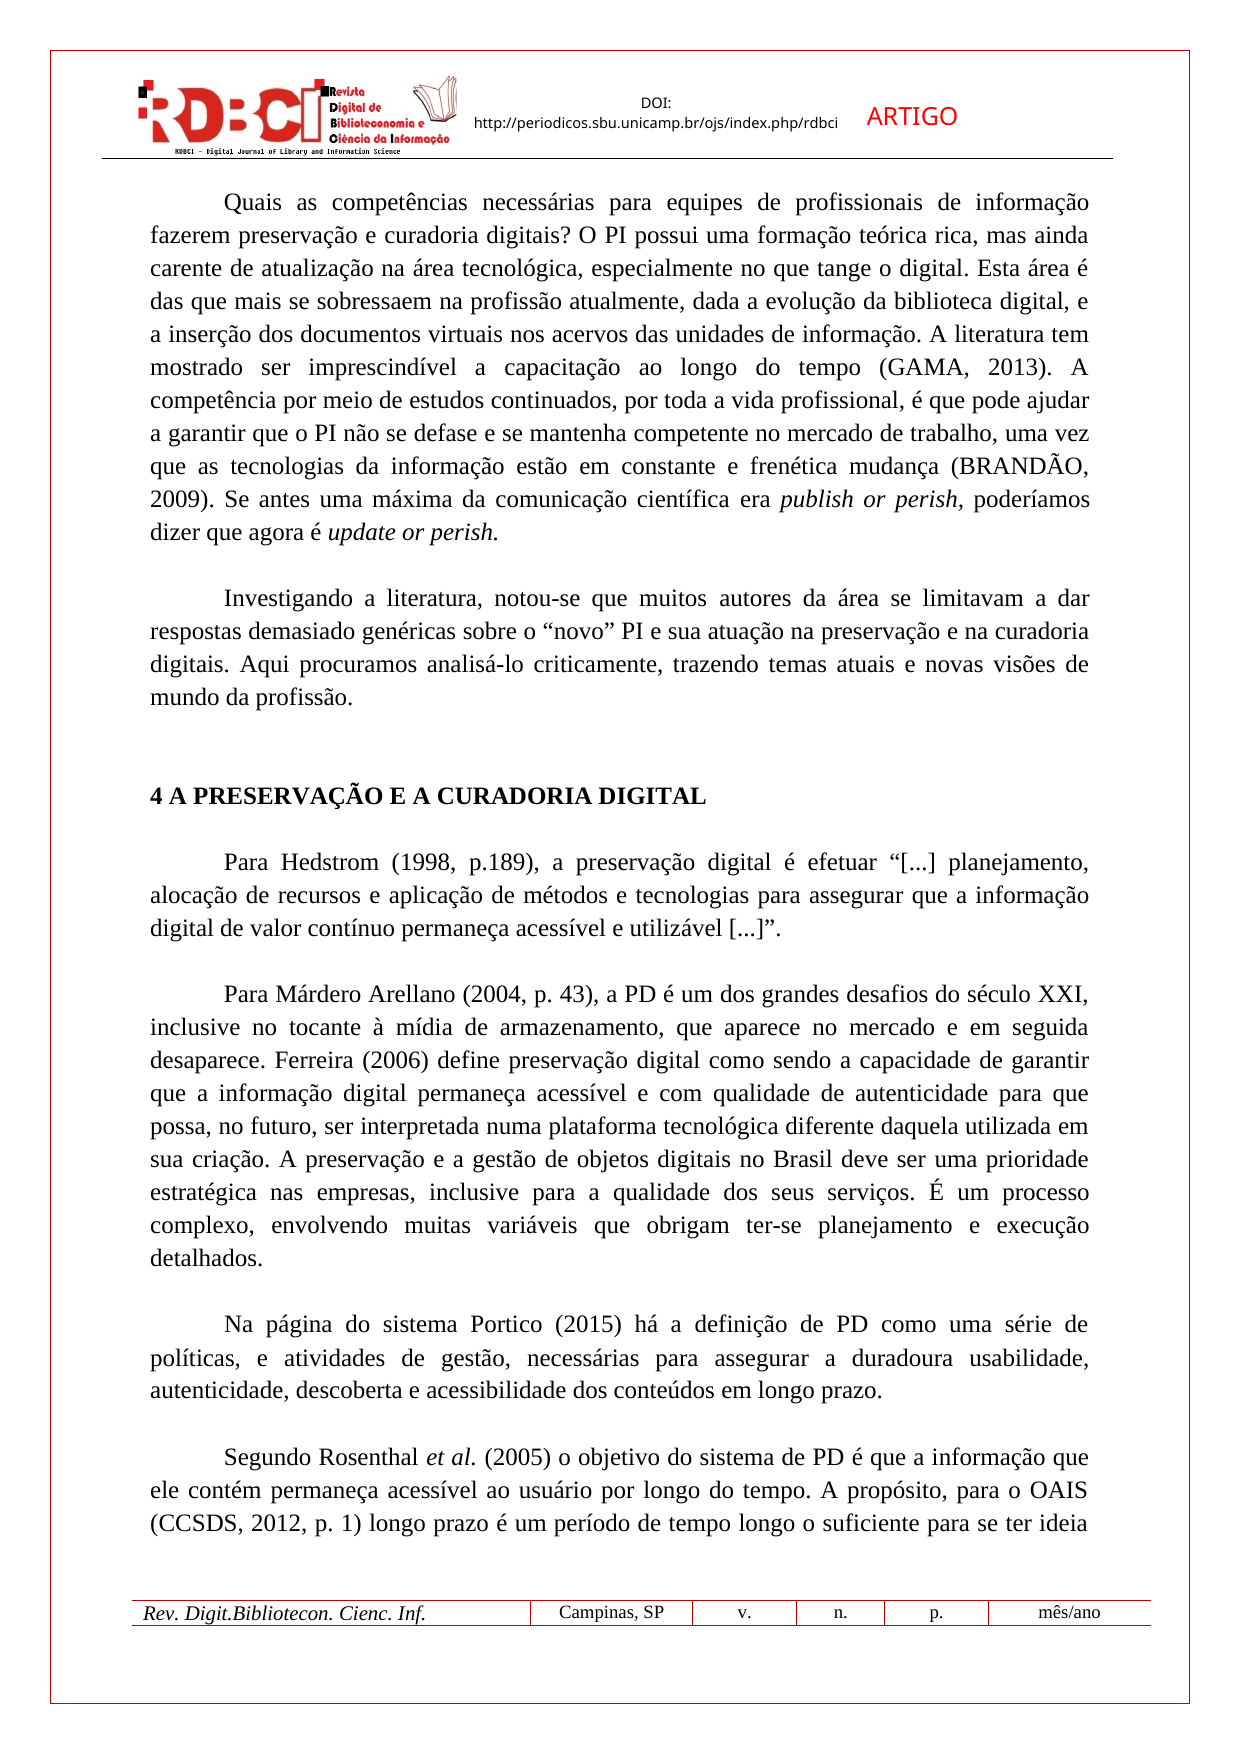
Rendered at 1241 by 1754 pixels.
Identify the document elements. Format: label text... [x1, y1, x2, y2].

text Na página do sistema Portico (2015) há a definição de PD como uma série de políticas, e atividades de gestão, necessárias para assegurar a duradoura usabilidade, autenticidade, descoberta e acessibilidade dos conteúdos em longo prazo. [150, 1309, 1090, 1404]
picture [113, 75, 457, 158]
text Para Márdero Arellano (2004, p. 43), a PD é um dos grandes desafios do século XXI, inclusive no tocante à mídia de armazenamento, que aparece no mercado e em seguida desaparece. Ferreira (2006) define preservação digital como sendo a capacidade de garantir que a informação digital permaneça acessível e com qualidade de autenticidade para que possa, no futuro, ser interpretada numa plataforma tecnológica diferente daquela utilizada em sua criação. A preservação e a gestão de objetos digitais no Brasil deve ser uma prioridade estratégica nas empresas, inclusive para a qualidade dos seus serviços. É um processo complexo, envolvendo muitas variáveis que obrigam ter-se planejamento e execução detalhados. [150, 979, 1090, 1272]
text Quais as competências necessárias para equipes de profissionais de informação fazerem preservação e curadoria digitais? O PI possui uma formação teórica rica, mas ainda carente de atualização na área tecnológica, especialmente no que tange o digital. Esta área é das que mais se sobressaem na profissão atualmente, dada a evolução da biblioteca digital, e a inserção dos documentos virtuais nos acervos das unidades de informação. A literatura tem mostrado ser imprescindível a capacitação ao longo do tempo (GAMA, 2013). A competência por meio de estudos continuados, por toda a vida profissional, é que pode ajudar a garantir que o PI não se defase e se mantenha competente no mercado de trabalho, uma vez que as tecnologias da informação estão em constante e frenética mudança (BRANDÃO, 2009). Se antes uma máxima da comunicação científica era publish or perish, poderíamos dizer que agora é update or perish. [150, 187, 1090, 546]
text Para Hedstrom (1998, p.189), a preservação digital é efetuar “[...] planejamento, alocação de recursos e aplicação de métodos e tecnologias para assegurar que a informação digital de valor contínuo permaneça acessível e utilizável [...]”. [150, 847, 1090, 942]
text 4 A PRESERVAÇÃO E A CURADORIA DIGITAL [150, 781, 1090, 810]
text Investigando a literatura, notou-se que muitos autores da área se limitavam a dar respostas demasiado genéricas sobre o “novo” PI e sua atuação na preservação e na curadoria digitais. Aqui procuramos analisá-lo criticamente, trazendo temas atuais e novas visões de mundo da profissão. [150, 583, 1090, 711]
